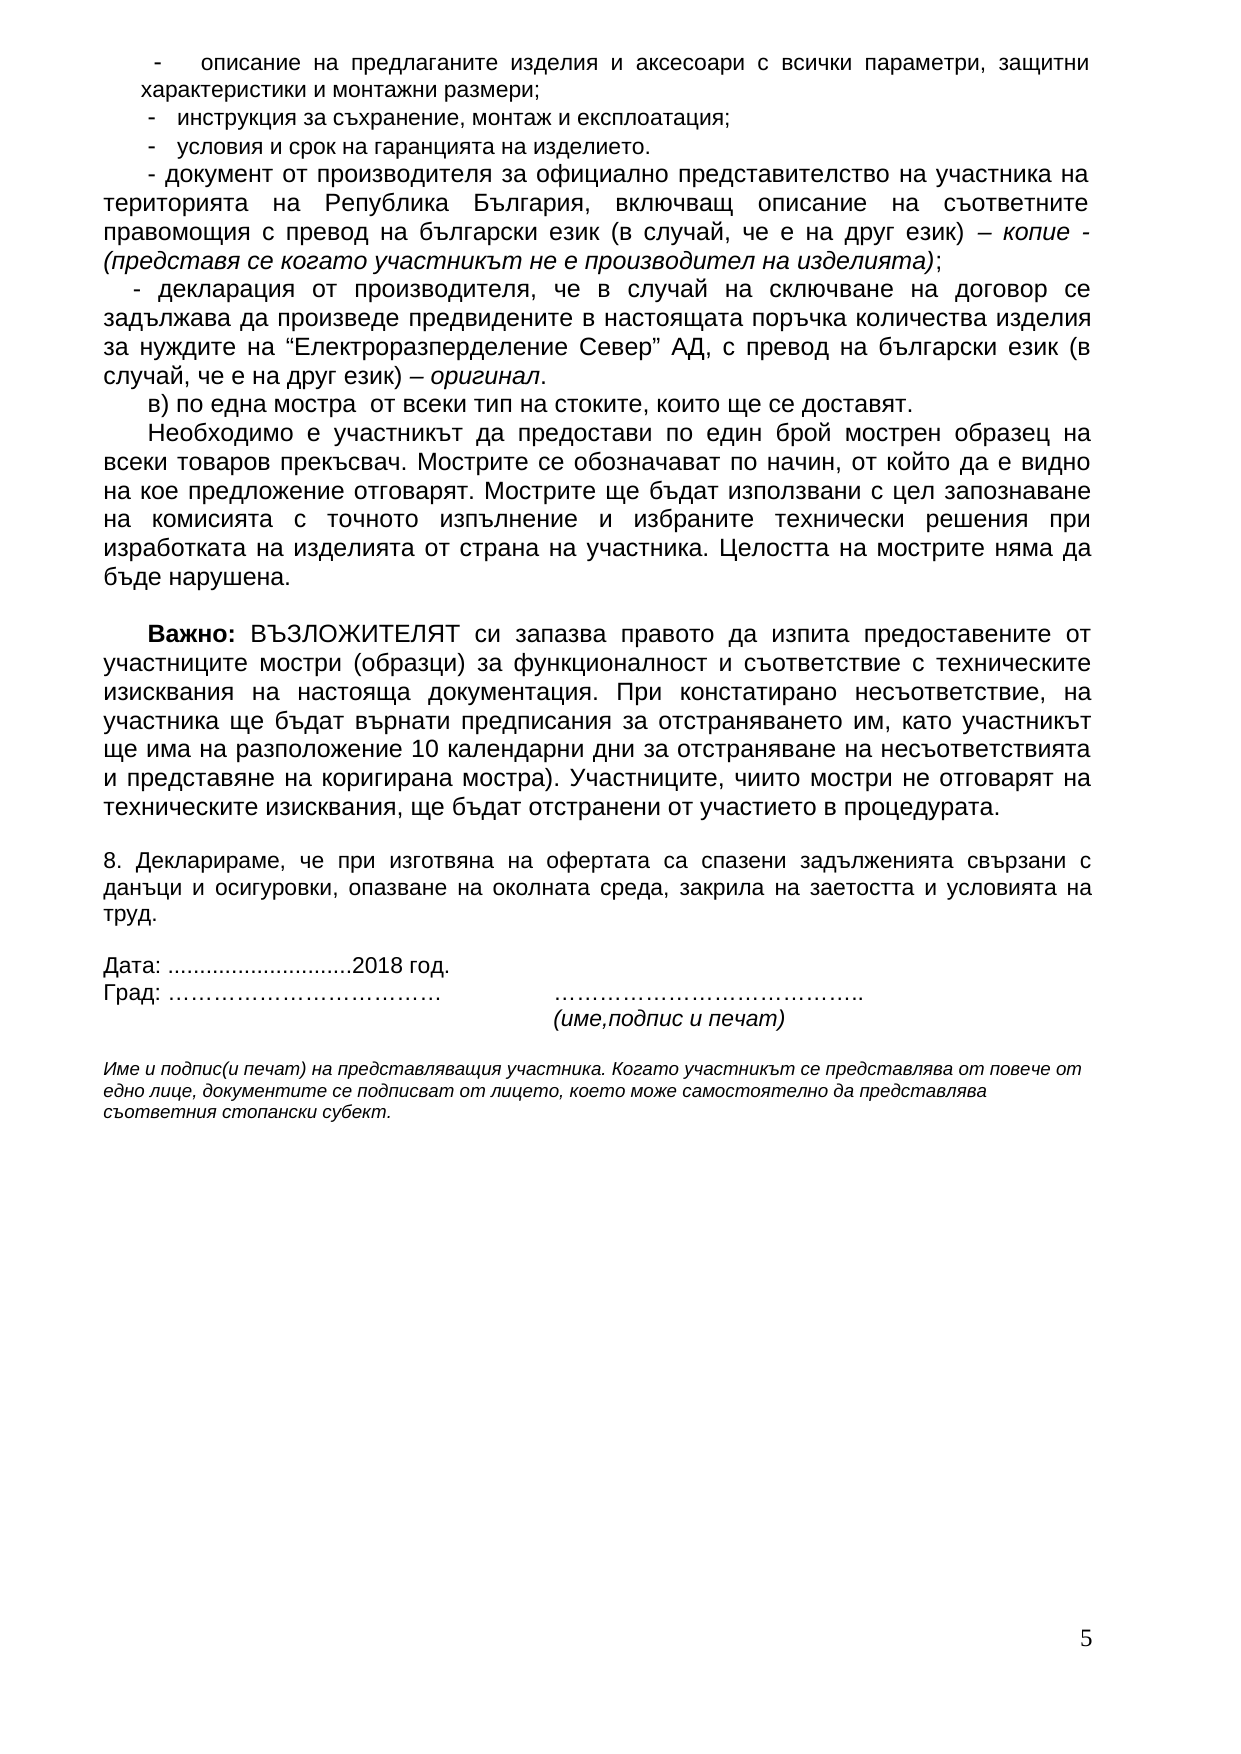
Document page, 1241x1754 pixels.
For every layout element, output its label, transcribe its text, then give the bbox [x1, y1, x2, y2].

text Дата: .............................2018 год. [103, 952, 1093, 979]
list - декларация от производителя, че в случай на сключване на договор се задължава да произведе предвидените в настоящата поръчка количества изделия за нуждите на “Електроразперделение Север” АД, с превод на български език (в случай, че е на друг език) – оригинал. [103, 274, 1093, 389]
text в) по една мостра от всеки тип на стоките, които ще се доставят. [103, 389, 1093, 418]
text Необходимо е участникът да предостави по един брой мострен образец на всеки товаров прекъсвач. Мострите се обозначават по начин, от който да е видно на кое предложение отговарят. Мострите ще бъдат използвани с цел запознаване на комисията с точното изпълнение и избраните технически решения при изработката на изделията от страна на участника. Целостта на мострите няма да бъде нарушена. [103, 418, 1093, 591]
list - инструкция за съхранение, монтаж и експлоатация; [141, 102, 1090, 131]
text Важно: ВЪЗЛОЖИТЕЛЯТ си запазва правото да изпита предоставените от участниците мостри (образци) за функционалност и съответствие с техническите изисквания на настояща документация. При констатирано несъответствие, на участника ще бъдат върнати предписания за отстраняването им, като участникът ще има на разположение 10 календарни дни за отстраняване на несъответствията и представяне на коригирана мостра). Участниците, чиито мостри не отговарят на техническите изисквания, ще бъдат отстранени от участието в процедурата. [103, 619, 1093, 821]
text - документ от производителя за официално представителство на участника на територията на Република България, включващ описание на съответните правомощия с превод на български език (в случай, че е на друг език) – копие - (представя се когато участникът не е производител на изделията); [103, 159, 1090, 274]
text 8. Декларираме, че при изготвяна на офертата са спазени задълженията свързани с данъци и осигуровки, опазване на околната среда, закрила на заетостта и условията на труд. [103, 847, 1093, 926]
text Име и подпис(и печат) на представляващия участника. Когато участникът се представлява от повече от едно лице, документите се подписват от лицето, което може самостоятелно да представлява съответния стопански субект. [103, 1058, 1093, 1123]
text Град: ……………………………… ………………………………….. (име,подпис и печат) [103, 979, 1093, 1032]
list - условия и срок на гаранцията на изделието. [141, 131, 1090, 159]
list - описание на предлаганите изделия и аксесоари с всички параметри, защитни характеристики и монтажни размери; [141, 47, 1090, 102]
